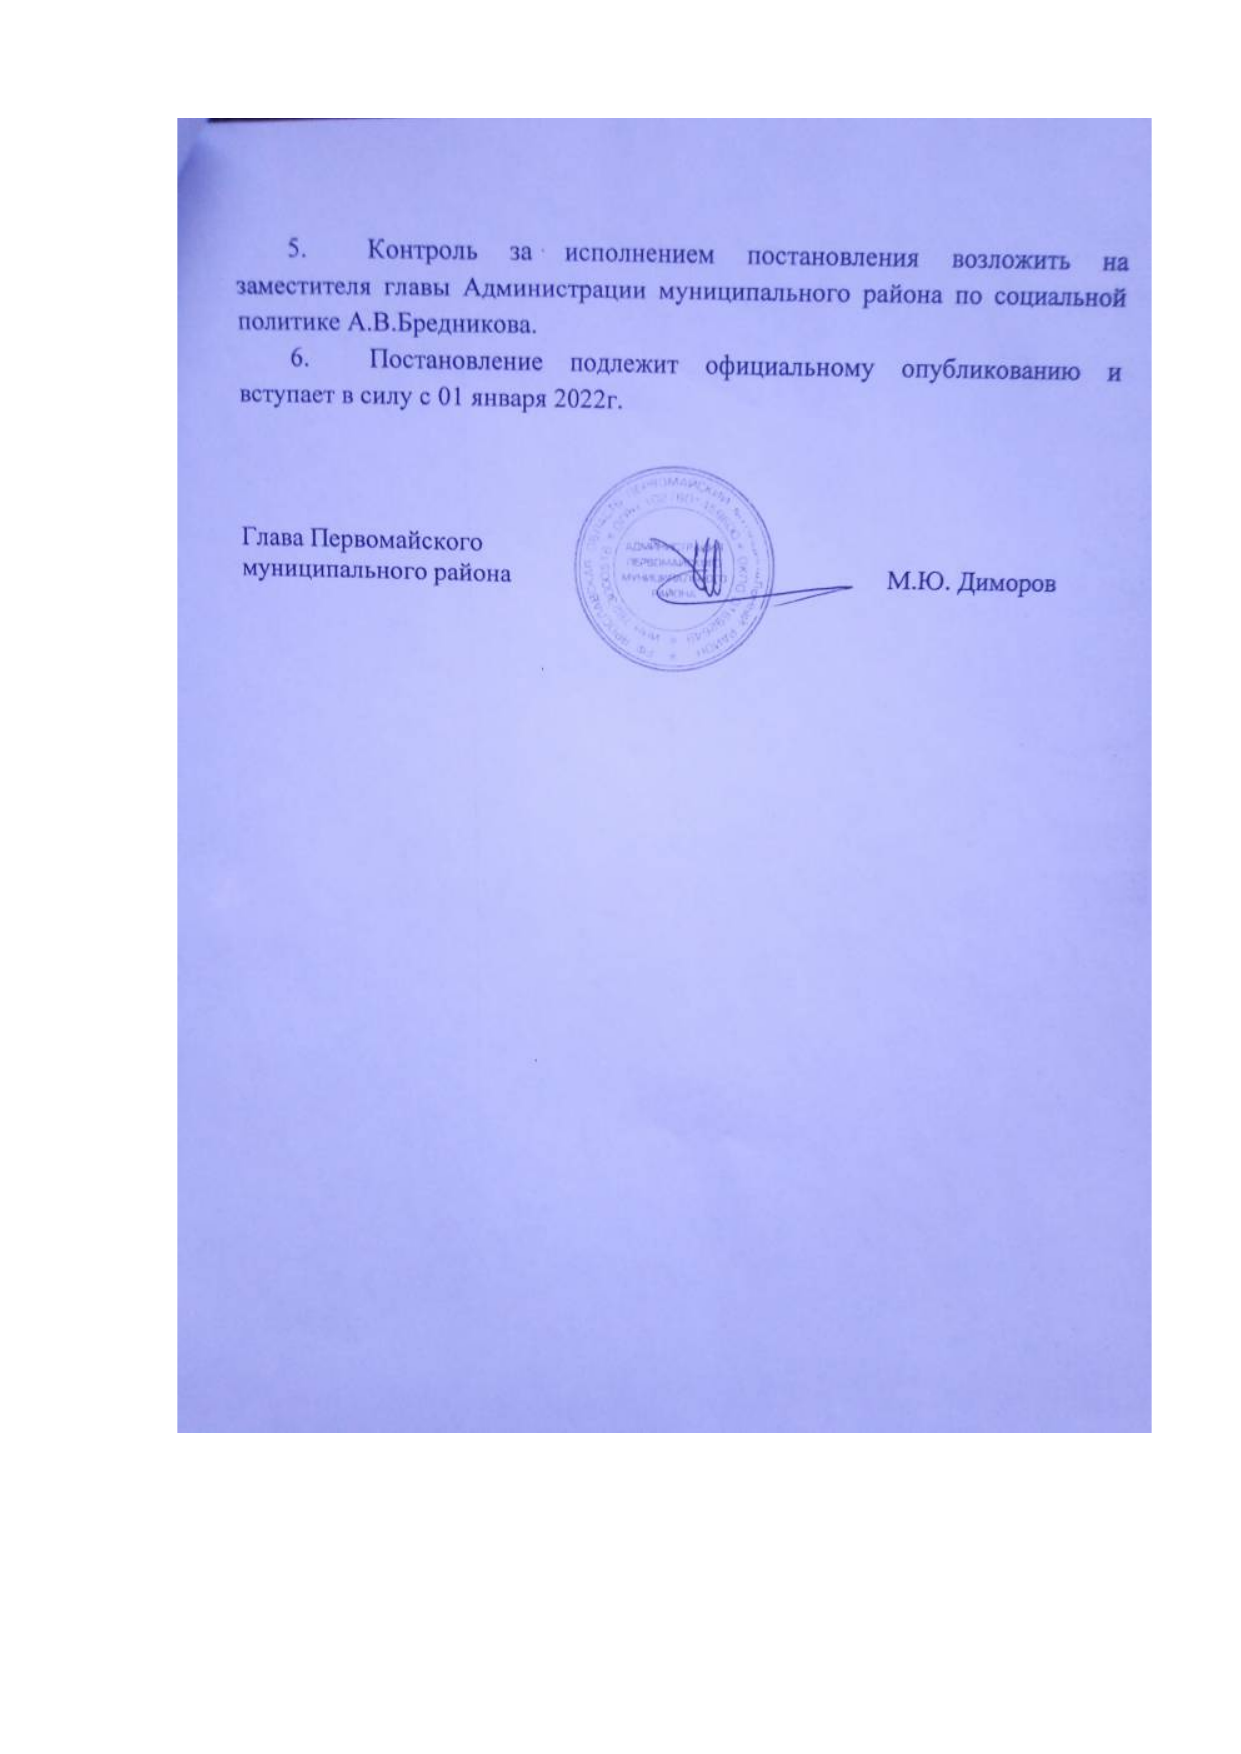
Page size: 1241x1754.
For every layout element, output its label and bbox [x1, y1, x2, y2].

picture [177, 118, 1152, 1433]
